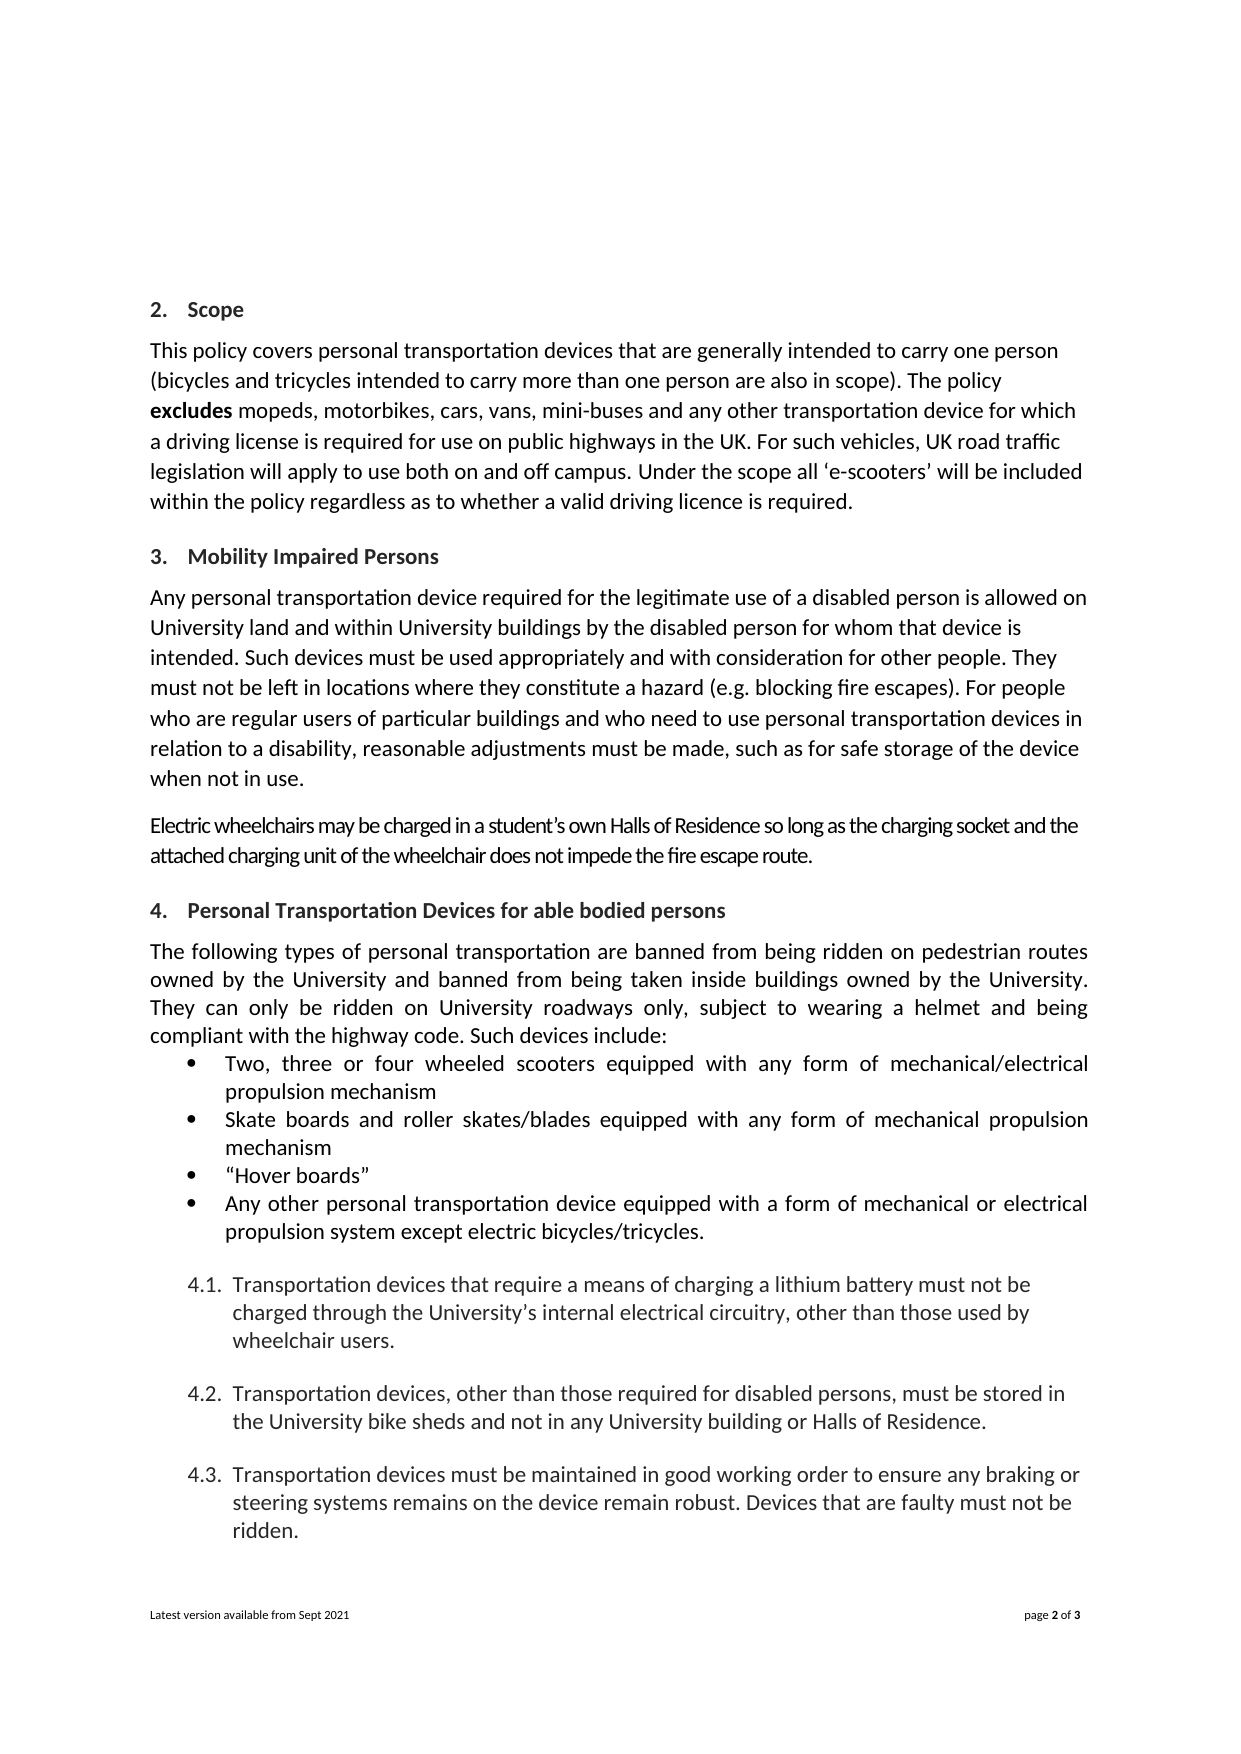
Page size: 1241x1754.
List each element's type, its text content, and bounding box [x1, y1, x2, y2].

text The following types of personal transportation are banned from being ridden on pedestrian routes owned by the University and banned from being taken inside buildings owned by the University. They can only be ridden on University roadways only, subject to wearing a helmet and being compliant with the highway code. Such devices include: [150, 937, 1090, 1049]
text Electric wheelchairs may be charged in a student’s own Halls of Residence so long as the charging socket and the attached charging unit of the wheelchair does not impede the fire escape route. [150, 811, 1090, 869]
text This policy covers personal transportation devices that are generally intended to carry one person (bicycles and tricycles intended to carry more than one person are also in scope). The policy excludes mopeds, motorbikes, cars, vans, mini-buses and any other transportation device for which a driving license is required for use on public highways in the UK. For such vehicles, UK road traffic legislation will apply to use both on and off campus. Under the scope all ‘e-scooters’ will be included within the policy regardless as to whether a valid driving licence is required. [150, 336, 1090, 515]
list Two, three or four wheeled scooters equipped with any form of mechanical/electrical propulsion mechanism [187, 1049, 1090, 1105]
subtitle Transportation devices must be maintained in good working order to ensure any braking or steering systems remains on the device remain robust. Devices that are faulty must not be ridden. [187, 1460, 1090, 1544]
list Skate boards and roller skates/blades equipped with any form of mechanical propulsion mechanism [187, 1105, 1090, 1161]
list “Hover boards” [187, 1161, 1090, 1189]
list Any other personal transportation device equipped with a form of mechanical or electrical propulsion system except electric bicycles/tricycles. [187, 1189, 1090, 1245]
subtitle Personal Transportation Devices for able bodied persons [150, 896, 1090, 924]
subtitle Mobility Impaired Persons [150, 542, 1090, 570]
text Any personal transportation device required for the legitimate use of a disabled person is allowed on University land and within University buildings by the disabled person for whom that device is intended. Such devices must be used appropriately and with consideration for other people. They must not be left in locations where they constitute a hazard (e.g. blocking fire escapes). For people who are regular users of particular buildings and who need to use personal transportation devices in relation to a disability, reasonable adjustments must be made, such as for safe storage of the device when not in use. [150, 583, 1090, 792]
subtitle Scope [150, 296, 1090, 324]
subtitle Transportation devices that require a means of charging a lithium battery must not be charged through the University’s internal electrical circuitry, other than those used by wheelchair users. [187, 1270, 1090, 1354]
subtitle Transportation devices, other than those required for disabled persons, must be stored in the University bike sheds and not in any University building or Halls of Residence. [187, 1379, 1090, 1435]
